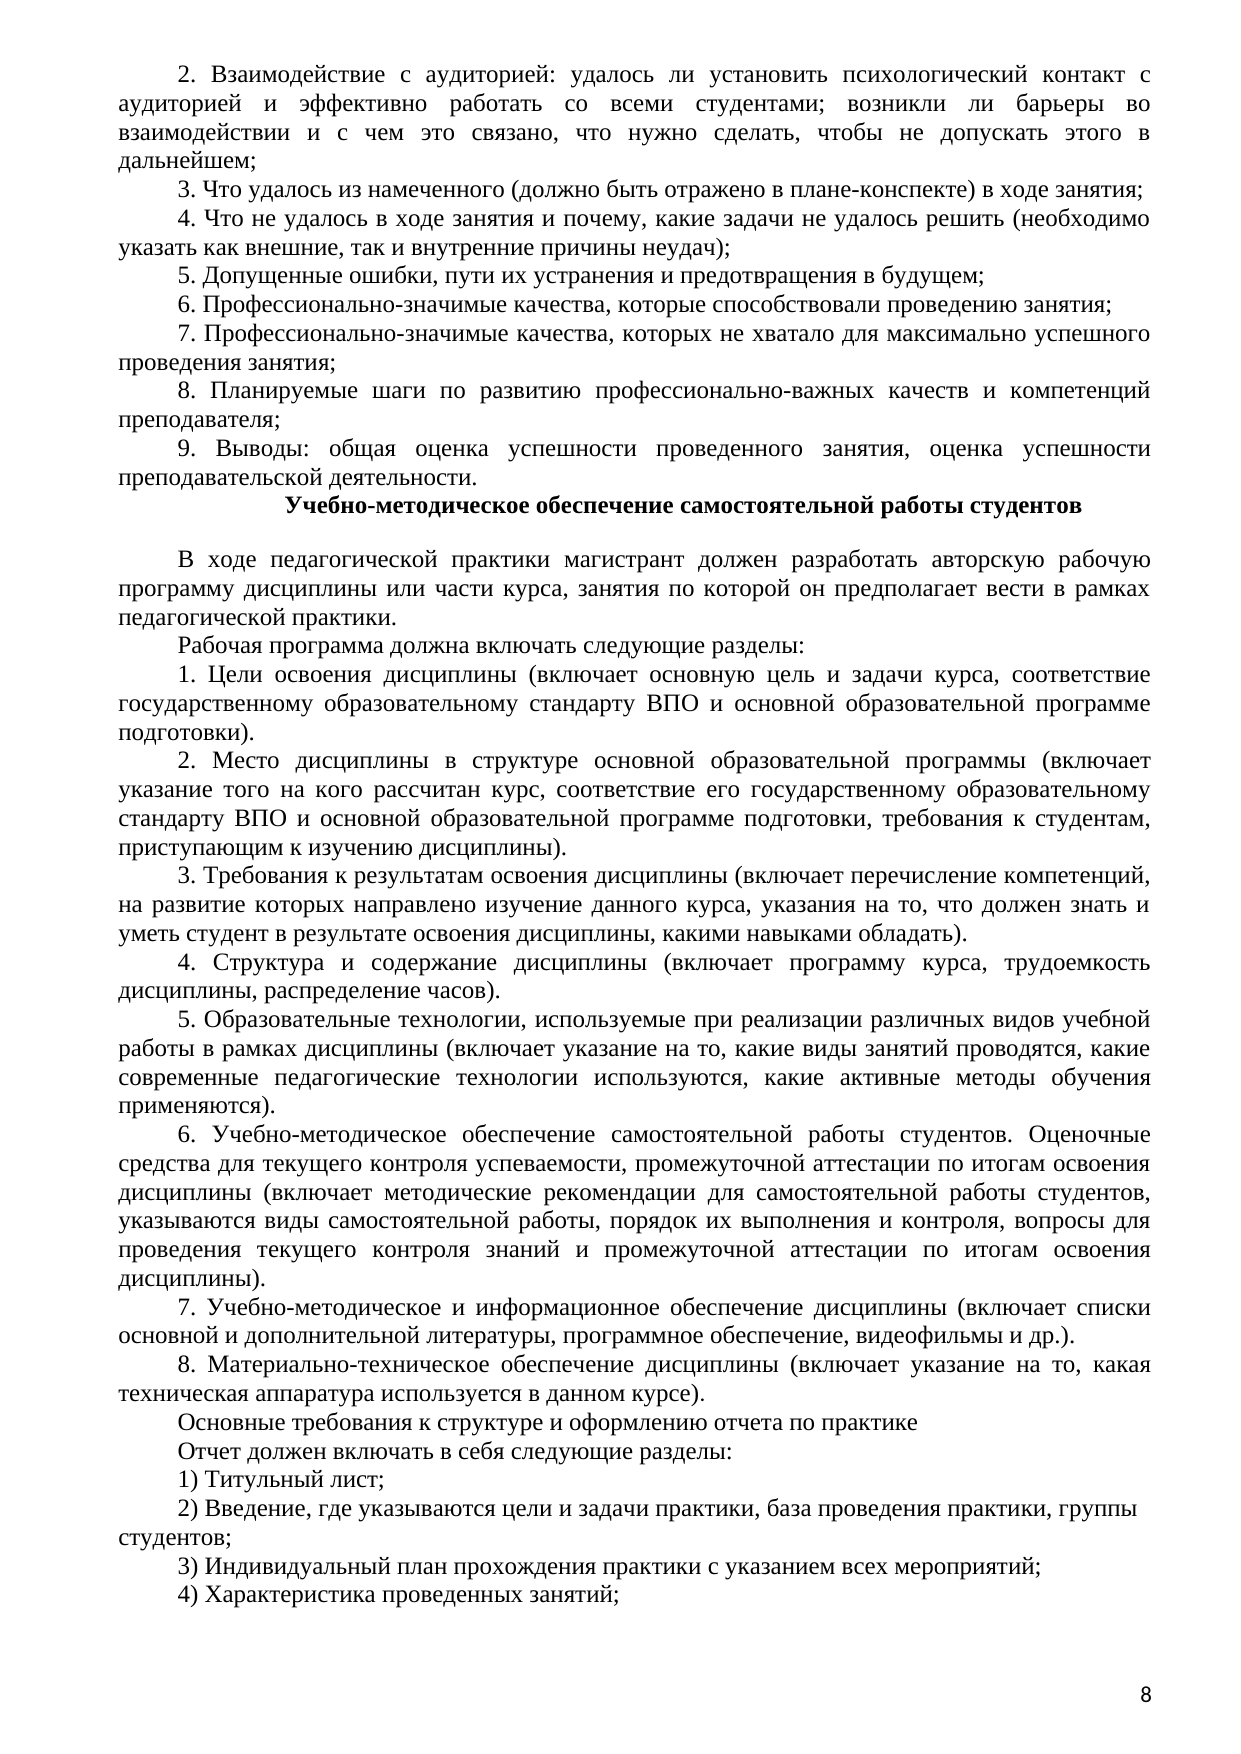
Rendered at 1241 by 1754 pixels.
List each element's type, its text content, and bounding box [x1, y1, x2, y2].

text 4. Что не удалось в ходе занятия и почему, какие задачи не удалось решить (необходимо указать как внешние, так и внутренние причины неудач); [118, 203, 1152, 260]
text 5. Допущенные ошибки, пути их устранения и предотвращения в будущем; [118, 260, 1152, 289]
text 3. Что удалось из намеченного (должно быть отражено в плане-конспекте) в ходе занятия; [118, 174, 1152, 203]
text 5. Образовательные технологии, используемые при реализации различных видов учебной работы в рамках дисциплины (включает указание на то, какие виды занятий проводятся, какие современные педагогические технологии используются, какие активные методы обучения применяются). [118, 1004, 1152, 1119]
text 2. Место дисциплины в структуре основной образовательной программы (включает указание того на кого рассчитан курс, соответствие его государственному образовательному стандарту ВПО и основной образовательной программе подготовки, требования к студентам, приступающим к изучению дисциплины). [118, 745, 1152, 860]
text 2. Взаимодействие с аудиторией: удалось ли установить психологический контакт с аудиторией и эффективно работать со всеми студентами; возникли ли барьеры во взаимодействии и с чем это связано, что нужно сделать, чтобы не допускать этого в дальнейшем; [118, 59, 1152, 174]
text 1) Титульный лист; [118, 1464, 1152, 1493]
text 8. Планируемые шаги по развитию профессионально-важных качеств и компетенций преподавателя; [118, 375, 1152, 433]
text 1. Цели освоения дисциплины (включает основную цель и задачи курса, соответствие государственному образовательному стандарту ВПО и основной образовательной программе подготовки). [118, 659, 1152, 745]
text Учебно-методическое обеспечение самостоятельной работы студентов [156, 490, 1152, 519]
text 8. Материально-техническое обеспечение дисциплины (включает указание на то, какая техническая аппаратура используется в данном курсе). [118, 1349, 1152, 1407]
text 7. Учебно-методическое и информационное обеспечение дисциплины (включает списки основной и дополнительной литературы, программное обеспечение, видеофильмы и др.). [118, 1292, 1152, 1349]
text 6. Учебно-методическое обеспечение самостоятельной работы студентов. Оценочные средства для текущего контроля успеваемости, промежуточной аттестации по итогам освоения дисциплины (включает методические рекомендации для самостоятельной работы студентов, указываются виды самостоятельной работы, порядок их выполнения и контроля, вопросы для проведения текущего контроля знаний и промежуточной аттестации по итогам освоения дисциплины). [118, 1119, 1152, 1292]
text Отчет должен включать в себя следующие разделы: [118, 1436, 1152, 1464]
text 3) Индивидуальный план прохождения практики с указанием всех мероприятий; [118, 1551, 1152, 1579]
text 2) Введение, где указываются цели и задачи практики, база проведения практики, группы студентов; [118, 1493, 1152, 1551]
text 7. Профессионально-значимые качества, которых не хватало для максимально успешного проведения занятия; [118, 318, 1152, 375]
text 4. Структура и содержание дисциплины (включает программу курса, трудоемкость дисциплины, распределение часов). [118, 947, 1152, 1004]
text Рабочая программа должна включать следующие разделы: [118, 630, 1152, 659]
text Основные требования к структуре и оформлению отчета по практике [118, 1407, 1152, 1436]
text 9. Выводы: общая оценка успешности проведенного занятия, оценка успешности преподавательской деятельности. [118, 433, 1152, 490]
text 6. Профессионально-значимые качества, которые способствовали проведению занятия; [118, 289, 1152, 318]
text 4) Характеристика проведенных занятий; [118, 1579, 1152, 1608]
text 3. Требования к результатам освоения дисциплины (включает перечисление компетенций, на развитие которых направлено изучение данного курса, указания на то, что должен знать и уметь студент в результате освоения дисциплины, какими навыками обладать). [118, 860, 1152, 947]
text В ходе педагогической практики магистрант должен разработать авторскую рабочую программу дисциплины или части курса, занятия по которой он предполагает вести в рамках педагогической практики. [118, 544, 1152, 630]
